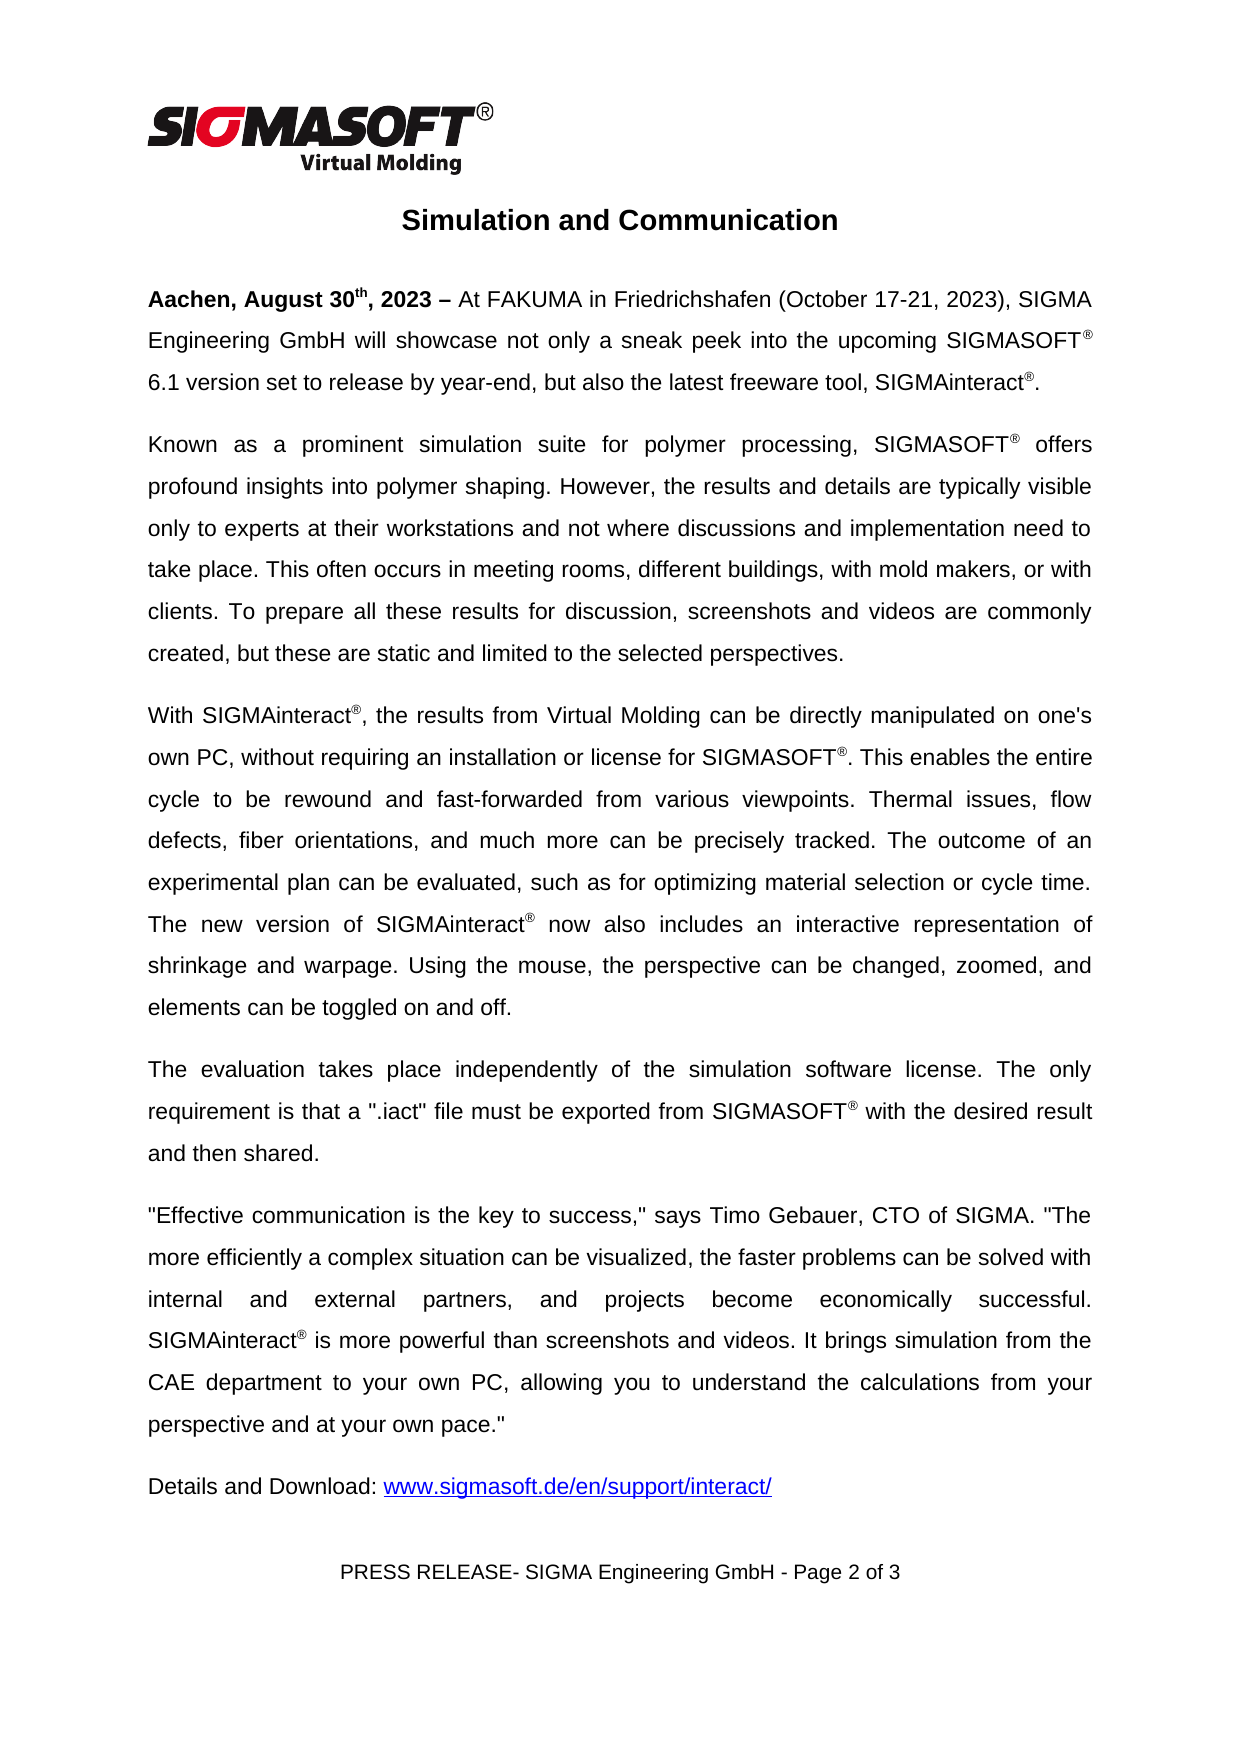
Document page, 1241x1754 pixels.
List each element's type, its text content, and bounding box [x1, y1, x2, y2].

text With SIGMAinteract®, the results from Virtual Molding can be directly manipulated on one's own PC, without requiring an installation or license for SIGMASOFT®. This enables the entire cycle to be rewound and fast-forwarded from various viewpoints. Thermal issues, flow defects, fiber orientations, and much more can be precisely tracked. The outcome of an experimental plan can be evaluated, such as for optimizing material selection or cycle time. The new version of SIGMAinteract® now also includes an interactive representation of shrinkage and warpage. Using the mouse, the perspective can be changed, zoomed, and elements can be toggled on and off. [148, 687, 1093, 1020]
text Known as a prominent simulation suite for polymer processing, SIGMASOFT® offers profound insights into polymer shaping. However, the results and details are typically visible only to experts at their workstations and not where discussions and implementation need to take place. This often occurs in meeting rooms, different buildings, with mold makers, or with clients. To prepare all these results for discussion, screenshots and videos are commonly created, but these are static and limited to the selected perspectives. [148, 416, 1093, 666]
text The evaluation takes place independently of the simulation software license. The only requirement is that a ".iact" file must be exported from SIGMASOFT® with the desired result and then shared. [148, 1041, 1093, 1166]
text Details and Download: www.sigmasoft.de/en/support/interact/ [148, 1458, 1093, 1499]
text "Effective communication is the key to success," says Timo Gebauer, CTO of SIGMA. "The more efficiently a complex situation can be visualized, the faster problems can be solved with internal and external partners, and projects become economically successful. SIGMAinteract® is more powerful than screenshots and videos. It brings simulation from the CAE department to your own PC, allowing you to understand the calculations from your perspective and at your own pace." [148, 1187, 1093, 1437]
text Simulation and Communication [148, 203, 1093, 237]
picture [147, 102, 494, 175]
text Aachen, August 30th, 2023 – At FAKUMA in Friedrichshafen (October 17-21, 2023), SIGMA Engineering GmbH will showcase not only a sneak peek into the upcoming SIGMASOFT® 6.1 version set to release by year-end, but also the latest freeware tool, SIGMAinteract®. [148, 270, 1093, 395]
